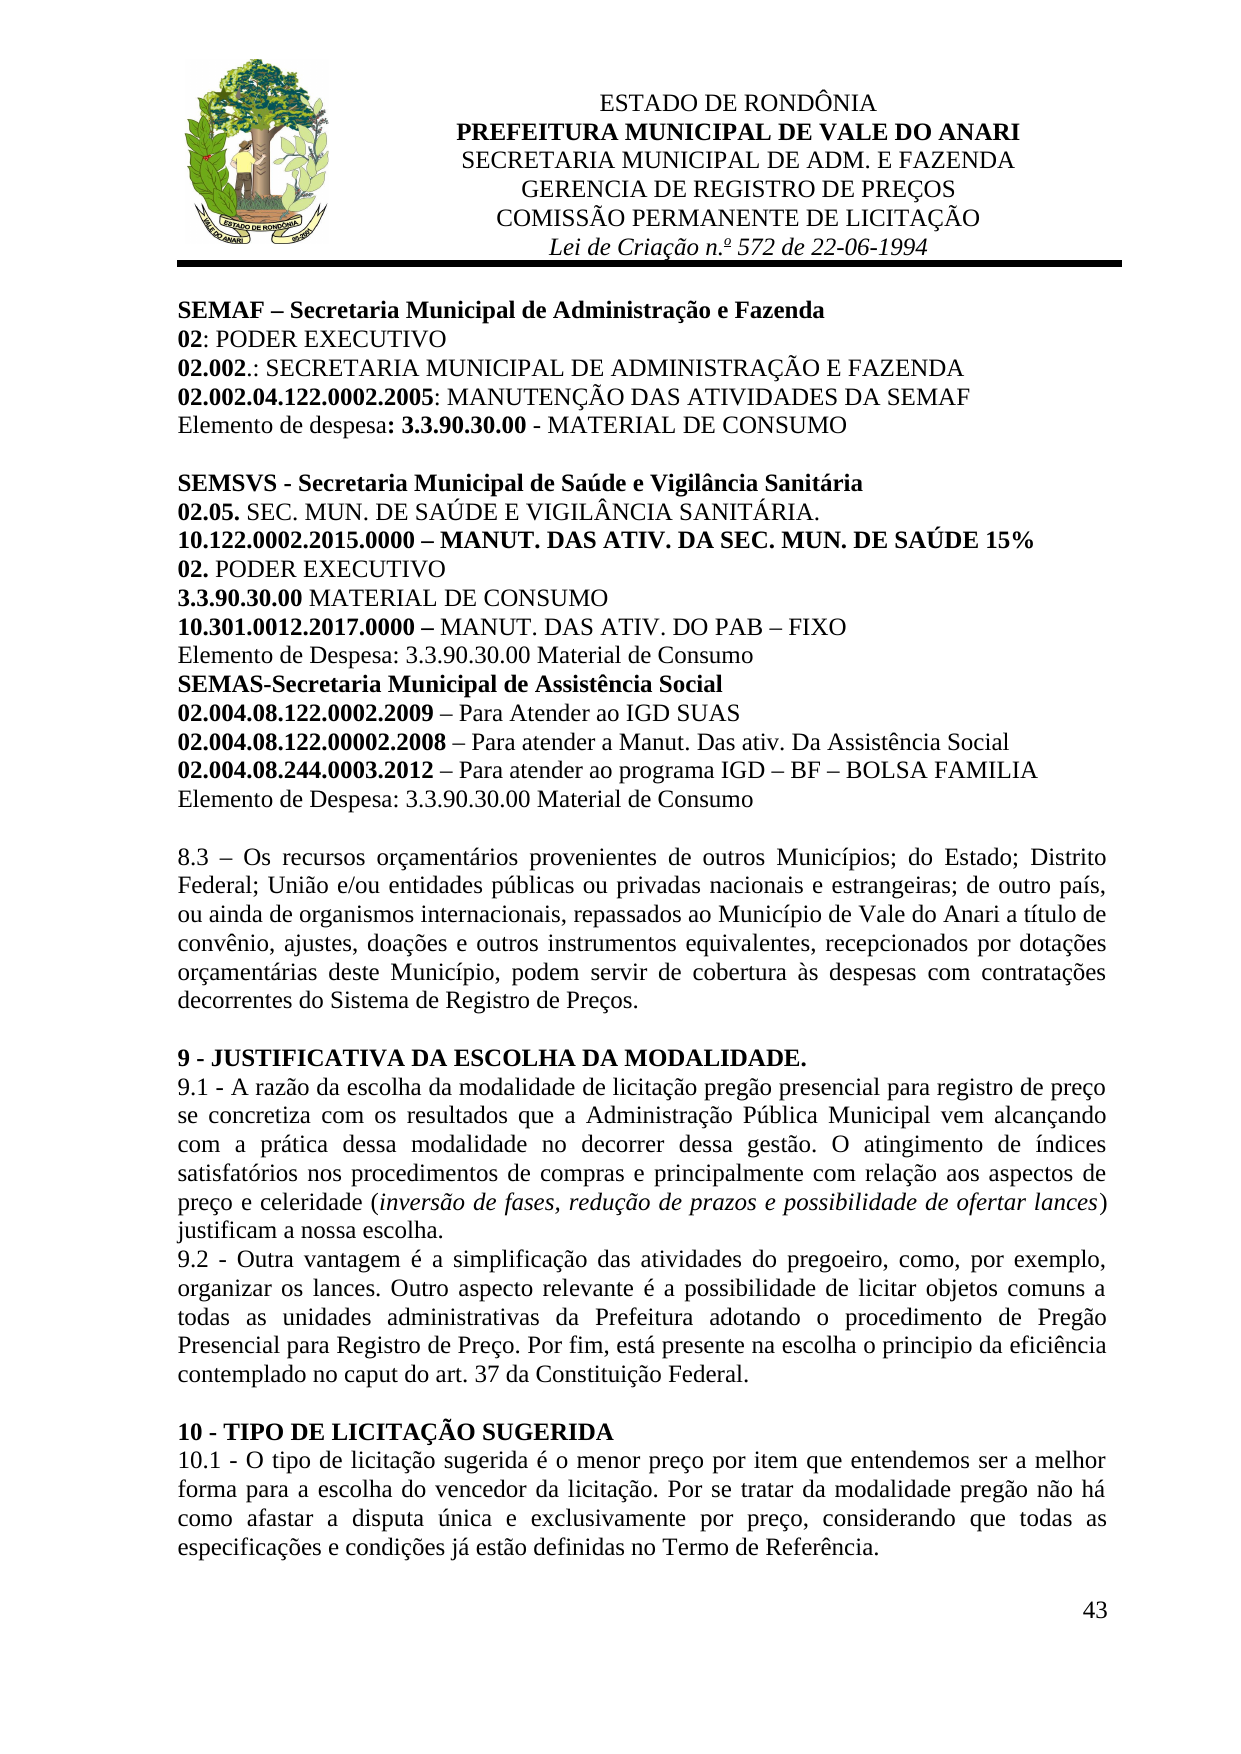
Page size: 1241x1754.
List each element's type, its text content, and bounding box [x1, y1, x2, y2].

text 02.002.04.122.0002.2005: MANUTENÇÃO DAS ATIVIDADES DA SEMAF [177, 382, 1107, 410]
text 02: PODER EXECUTIVO [177, 324, 1107, 353]
text 10.122.0002.2015.0000 – MANUT. DAS ATIV. DA SEC. MUN. DE SAÚDE 15% [177, 525, 1107, 554]
text 9.2 - Outra vantagem é a simplificação das atividades do pregoeiro, como, por exemplo, organizar os lances. Outro aspecto relevante é a possibilidade de licitar objetos comuns a todas as unidades administrativas da Prefeitura adotando o procedimento de Pregão Presencial para Registro de Preço. Por fim, está presente na escolha o principio da eficiência contemplado no caput do art. 37 da Constituição Federal. [177, 1244, 1107, 1388]
picture [184, 59, 329, 244]
text 3.3.90.30.00 MATERIAL DE CONSUMO [177, 583, 1107, 612]
text Elemento de Despesa: 3.3.90.30.00 Material de Consumo [177, 784, 1107, 813]
text 9.1 - A razão da escolha da modalidade de licitação pregão presencial para registro de preço se concretiza com os resultados que a Administração Pública Municipal vem alcançando com a prática dessa modalidade no decorrer dessa gestão. O atingimento de índices satisfatórios nos procedimentos de compras e principalmente com relação aos aspectos de preço e celeridade (inversão de fases, redução de prazos e possibilidade de ofertar lances) justificam a nossa escolha. [177, 1072, 1107, 1244]
text 10 - TIPO DE LICITAÇÃO SUGERIDA [177, 1417, 1107, 1445]
text Elemento de Despesa: 3.3.90.30.00 Material de Consumo [177, 640, 1107, 669]
text 02.05. SEC. MUN. DE SAÚDE E VIGILÂNCIA SANITÁRIA. [177, 497, 1107, 525]
text 10.301.0012.2017.0000 – MANUT. DAS ATIV. DO PAB – FIXO [177, 612, 1107, 640]
text 02. PODER EXECUTIVO [177, 554, 1107, 583]
text 02.004.08.122.0002.2009 – Para Atender ao IGD SUAS [177, 698, 1107, 727]
text SEMAS-Secretaria Municipal de Assistência Social [177, 669, 1107, 698]
text 8.3 – Os recursos orçamentários provenientes de outros Municípios; do Estado; Distrito Federal; União e/ou entidades públicas ou privadas nacionais e estrangeiras; de outro país, ou ainda de organismos internacionais, repassados ao Município de Vale do Anari a título de convênio, ajustes, doações e outros instrumentos equivalentes, recepcionados por dotações orçamentárias deste Município, podem servir de cobertura às despesas com contratações decorrentes do Sistema de Registro de Preços. [177, 842, 1107, 1014]
text 02.004.08.122.00002.2008 – Para atender a Manut. Das ativ. Da Assistência Social [177, 727, 1107, 755]
text SEMAF – Secretaria Municipal de Administração e Fazenda [177, 295, 1107, 324]
text 02.004.08.244.0003.2012 – Para atender ao programa IGD – BF – BOLSA FAMILIA [177, 755, 1107, 784]
text 10.1 - O tipo de licitação sugerida é o menor preço por item que entendemos ser a melhor forma para a escolha do vencedor da licitação. Por se tratar da modalidade pregão não há como afastar a disputa única e exclusivamente por preço, considerando que todas as especificações e condições já estão definidas no Termo de Referência. [177, 1445, 1107, 1560]
text SEMSVS - Secretaria Municipal de Saúde e Vigilância Sanitária [177, 468, 1107, 497]
text 9 - JUSTIFICATIVA DA ESCOLHA DA MODALIDADE. [177, 1043, 1107, 1072]
text Elemento de despesa: 3.3.90.30.00 - MATERIAL DE CONSUMO [177, 410, 1107, 439]
text 02.002.: SECRETARIA MUNICIPAL DE ADMINISTRAÇÃO E FAZENDA [177, 353, 1107, 382]
